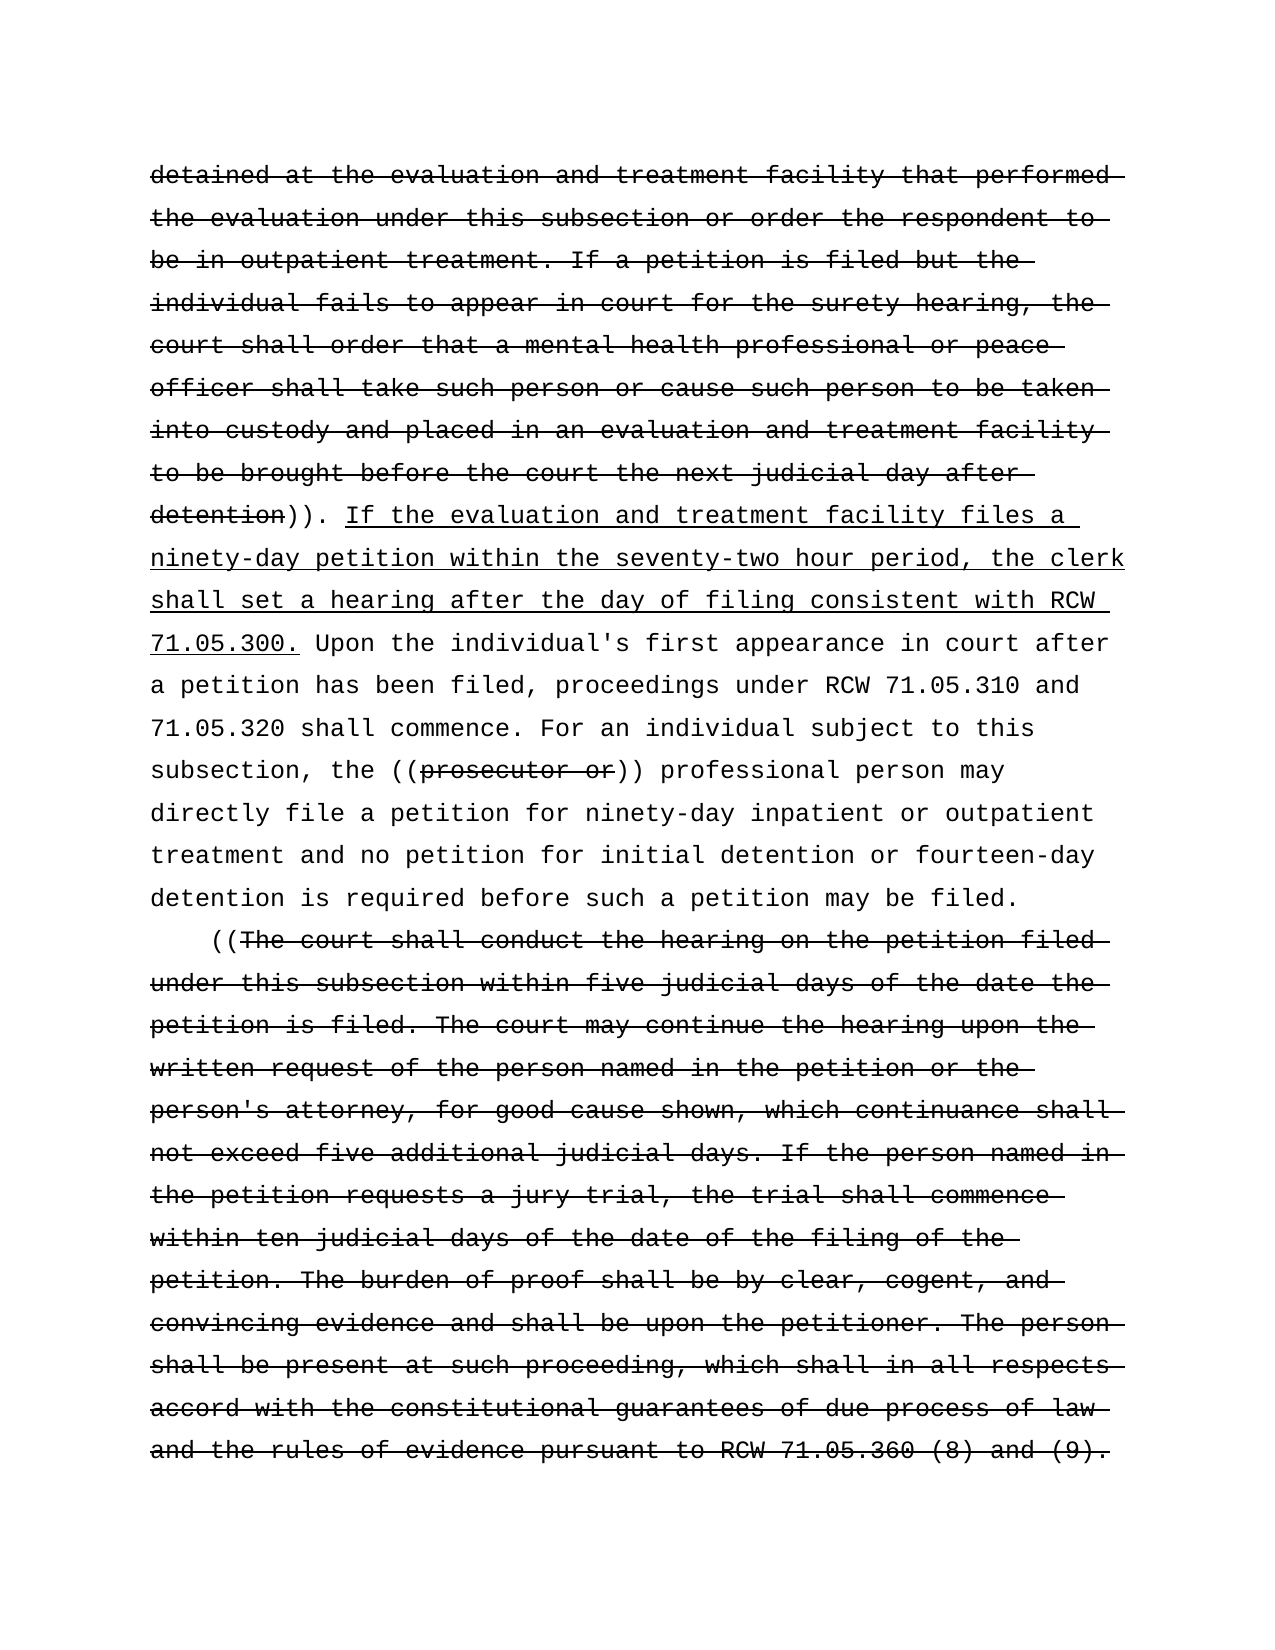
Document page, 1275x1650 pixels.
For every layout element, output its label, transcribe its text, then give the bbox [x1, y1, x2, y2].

text ((The court shall conduct the hearing on the petition filed under this subsection within five judicial days of the date the petition is filed. The court may continue the hearing upon the written request of the person named in the petition or the person's attorney, for good cause shown, which continuance shall not exceed five additional judicial days. If the person named in the petition requests a jury trial, the trial shall commence within ten judicial days of the date of the filing of the petition. The burden of proof shall be by clear, cogent, and convincing evidence and shall be upon the petitioner. The person shall be present at such proceeding, which shall in all respects accord with the constitutional guarantees of due process of law and the rules of evidence pursuant to RCW 71.05.360 (8) and (9). [150, 1368, 1125, 1467]
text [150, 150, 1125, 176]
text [150, 178, 1125, 569]
text ((The court shall conduct the hearing on the petition filed under this subsection within five judicial days of the date the petition is filed. The court may continue the hearing upon the written request of the person named in the petition or the person's attorney, for good cause shown, which continuance shall not exceed five additional judicial days. If the person named in the petition requests a jury trial, the trial shall commence within ten judicial days of the date of the filing of the petition. The burden of proof shall be by clear, cogent, and convincing evidence and shall be upon the petitioner. The person shall be present at such proceeding, which shall in all respects accord with the constitutional guarantees of due process of law and the rules of evidence pursuant to RCW 71.05.360 (8) and (9). [150, 915, 1125, 1111]
text ((The court shall conduct the hearing on the petition filed under this subsection within five judicial days of the date the petition is filed. The court may continue the hearing upon the written request of the person named in the petition or the person's attorney, for good cause shown, which continuance shall not exceed five additional judicial days. If the person named in the petition requests a jury trial, the trial shall commence within ten judicial days of the date of the filing of the petition. The burden of proof shall be by clear, cogent, and convincing evidence and shall be upon the petitioner. The person shall be present at such proceeding, which shall in all respects accord with the constitutional guarantees of due process of law and the rules of evidence pursuant to RCW 71.05.360 (8) and (9). [150, 1156, 1125, 1324]
